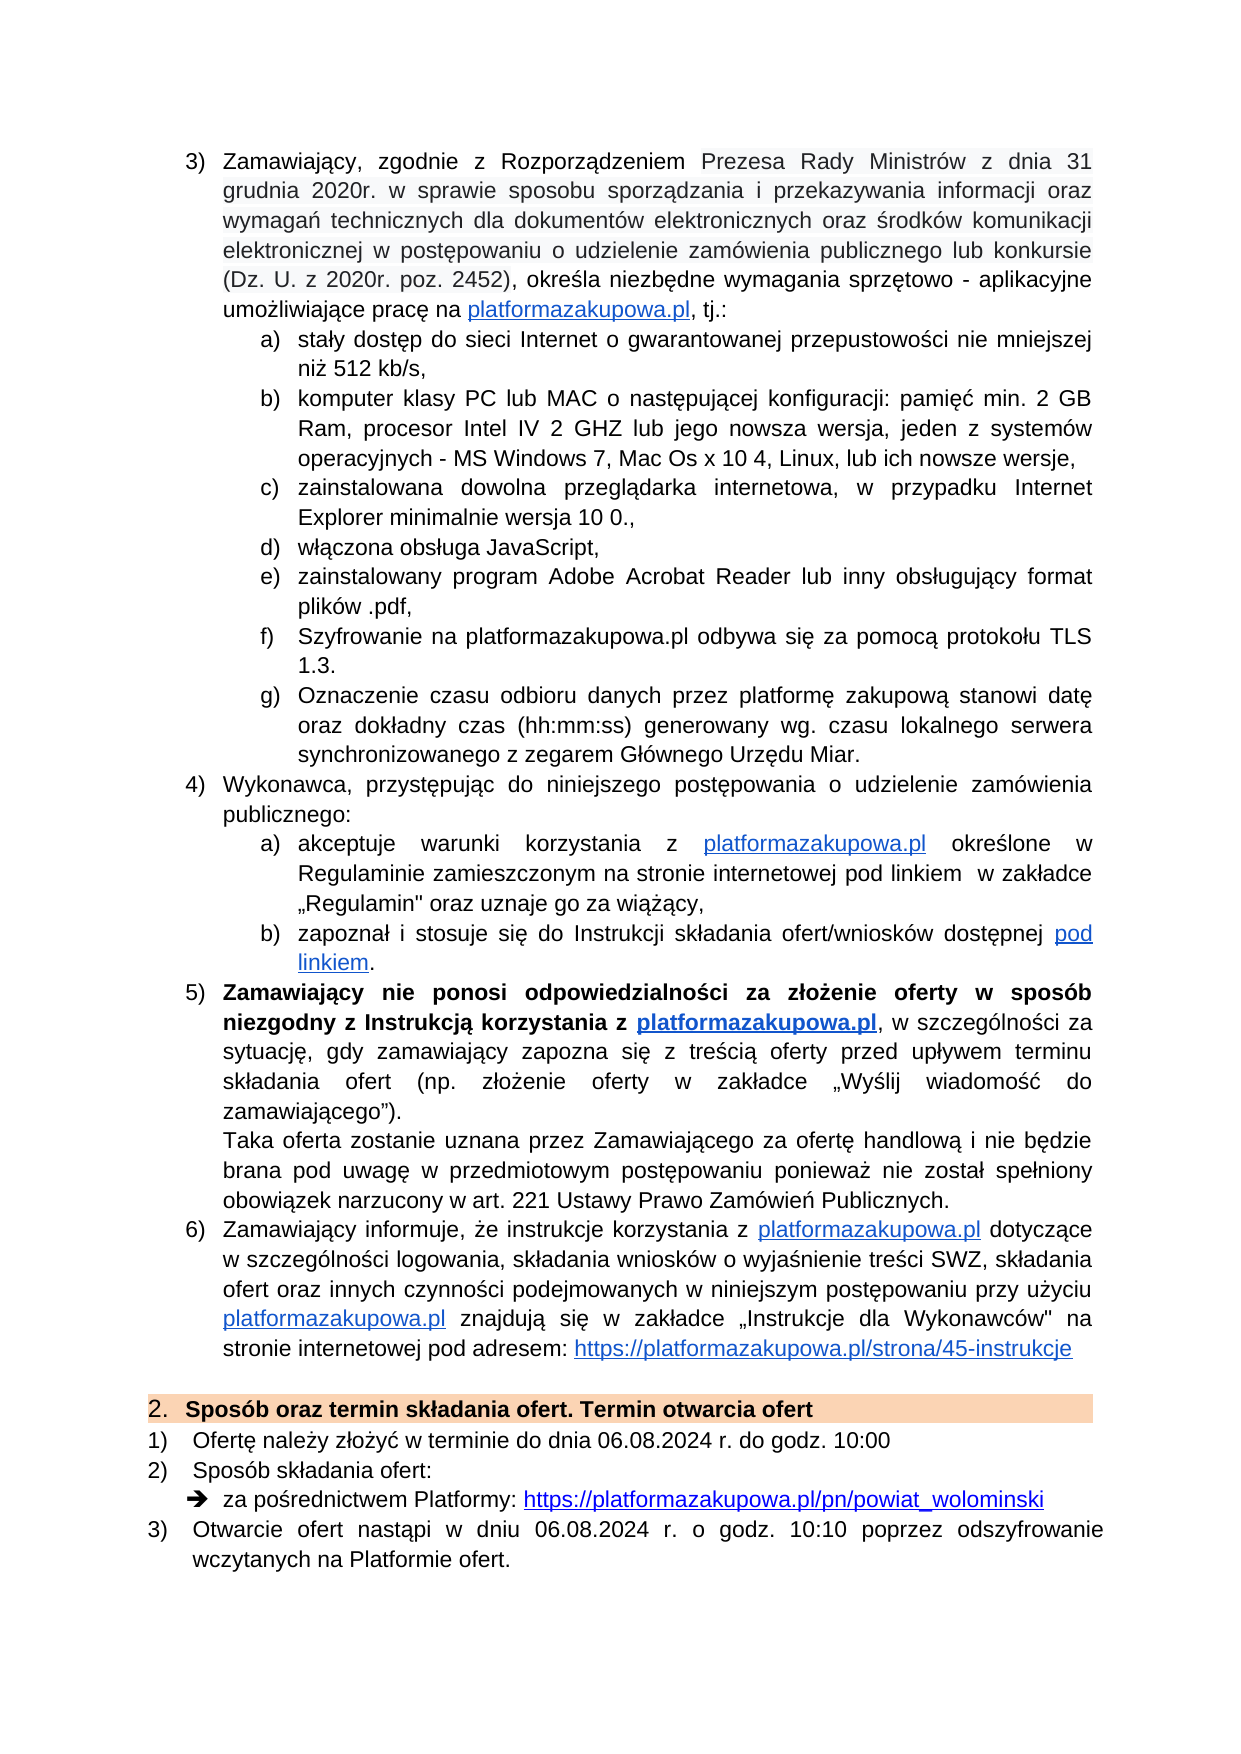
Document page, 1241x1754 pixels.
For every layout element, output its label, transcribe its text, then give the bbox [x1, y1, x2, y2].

list Zamawiający nie ponosi odpowiedzialności za złożenie oferty w sposób niezgodny z Instrukcją korzystania z platformazakupowa.pl, w szczególności za sytuację, gdy zamawiający zapozna się z treścią oferty przed upływem terminu składania ofert (np. złożenie oferty w zakładce „Wyślij wiadomość do zamawiającego”). Taka oferta zostanie uznana przez Zamawiającego za ofertę handlową i nie będzie brana pod uwagę w przedmiotowym postępowaniu ponieważ nie został spełniony obowiązek narzucony w art. 221 Ustawy Prawo Zamówień Publicznych. [185, 979, 1093, 1213]
list zainstalowana dowolna przeglądarka internetowa, w przypadku Internet Explorer minimalnie wersja 10 0., [260, 474, 1093, 530]
list Ofertę należy złożyć w terminie do dnia 06.08.2024 r. do godz. 10:00 [147, 1427, 1104, 1453]
list Szyfrowanie na platformazakupowa.pl odbywa się za pomocą protokołu TLS 1.3. [260, 623, 1093, 679]
list włączona obsługa JavaScript, [260, 533, 1093, 560]
list za pośrednictwem Platformy: https://platformazakupowa.pl/pn/powiat_wolominski [185, 1486, 1104, 1513]
list Otwarcie ofert nastąpi w dniu 06.08.2024 r. o godz. 10:10 poprzez odszyfrowanie wczytanych na Platformie ofert. [147, 1516, 1104, 1572]
list stały dostęp do sieci Internet o gwarantowanej przepustowości nie mniejszej niż 512 kb/s, [260, 326, 1093, 382]
list Sposób oraz termin składania ofert. Termin otwarcia ofert [148, 1394, 1093, 1423]
list Oznaczenie czasu odbioru danych przez platformę zakupową stanowi datę oraz dokładny czas (hh:mm:ss) generowany wg. czasu lokalnego serwera synchronizowanego z zegarem Głównego Urzędu Miar. [260, 682, 1093, 768]
list Sposób składania ofert: [147, 1457, 1104, 1483]
list Zamawiający informuje, że instrukcje korzystania z platformazakupowa.pl dotyczące w szczególności logowania, składania wniosków o wyjaśnienie treści SWZ, składania ofert oraz innych czynności podejmowanych w niniejszym postępowaniu przy użyciu platformazakupowa.pl znajdują się w zakładce „Instrukcje dla Wykonawców" na stronie internetowej pod adresem: https://platformazakupowa.pl/strona/45-instrukcje [185, 1216, 1093, 1361]
list akceptuje warunki korzystania z platformazakupowa.pl określone w Regulaminie zamieszczonym na stronie internetowej pod linkiem w zakładce „Regulamin" oraz uznaje go za wiążący, [260, 830, 1093, 916]
list Wykonawca, przystępując do niniejszego postępowania o udzielenie zamówienia publicznego: [185, 771, 1093, 827]
list zapoznał i stosuje się do Instrukcji składania ofert/wniosków dostępnej pod linkiem. [260, 919, 1093, 976]
list Zamawiający, zgodnie z Rozporządzeniem Prezesa Rady Ministrów z dnia 31 grudnia 2020r. w sprawie sposobu sporządzania i przekazywania informacji oraz wymagań technicznych dla dokumentów elektronicznych oraz środków komunikacji elektronicznej w postępowaniu o udzielenie zamówienia publicznego lub konkursie (Dz. U. z 2020r. poz. 2452), określa niezbędne wymagania sprzętowo - aplikacyjne umożliwiające pracę na platformazakupowa.pl, tj.: [185, 148, 1093, 322]
list zainstalowany program Adobe Acrobat Reader lub inny obsługujący format plików .pdf, [260, 563, 1093, 619]
list komputer klasy PC lub MAC o następującej konfiguracji: pamięć min. 2 GB Ram, procesor Intel IV 2 GHZ lub jego nowsza wersja, jeden z systemów operacyjnych - MS Windows 7, Mac Os x 10 4, Linux, lub ich nowsze wersje, [260, 385, 1093, 471]
